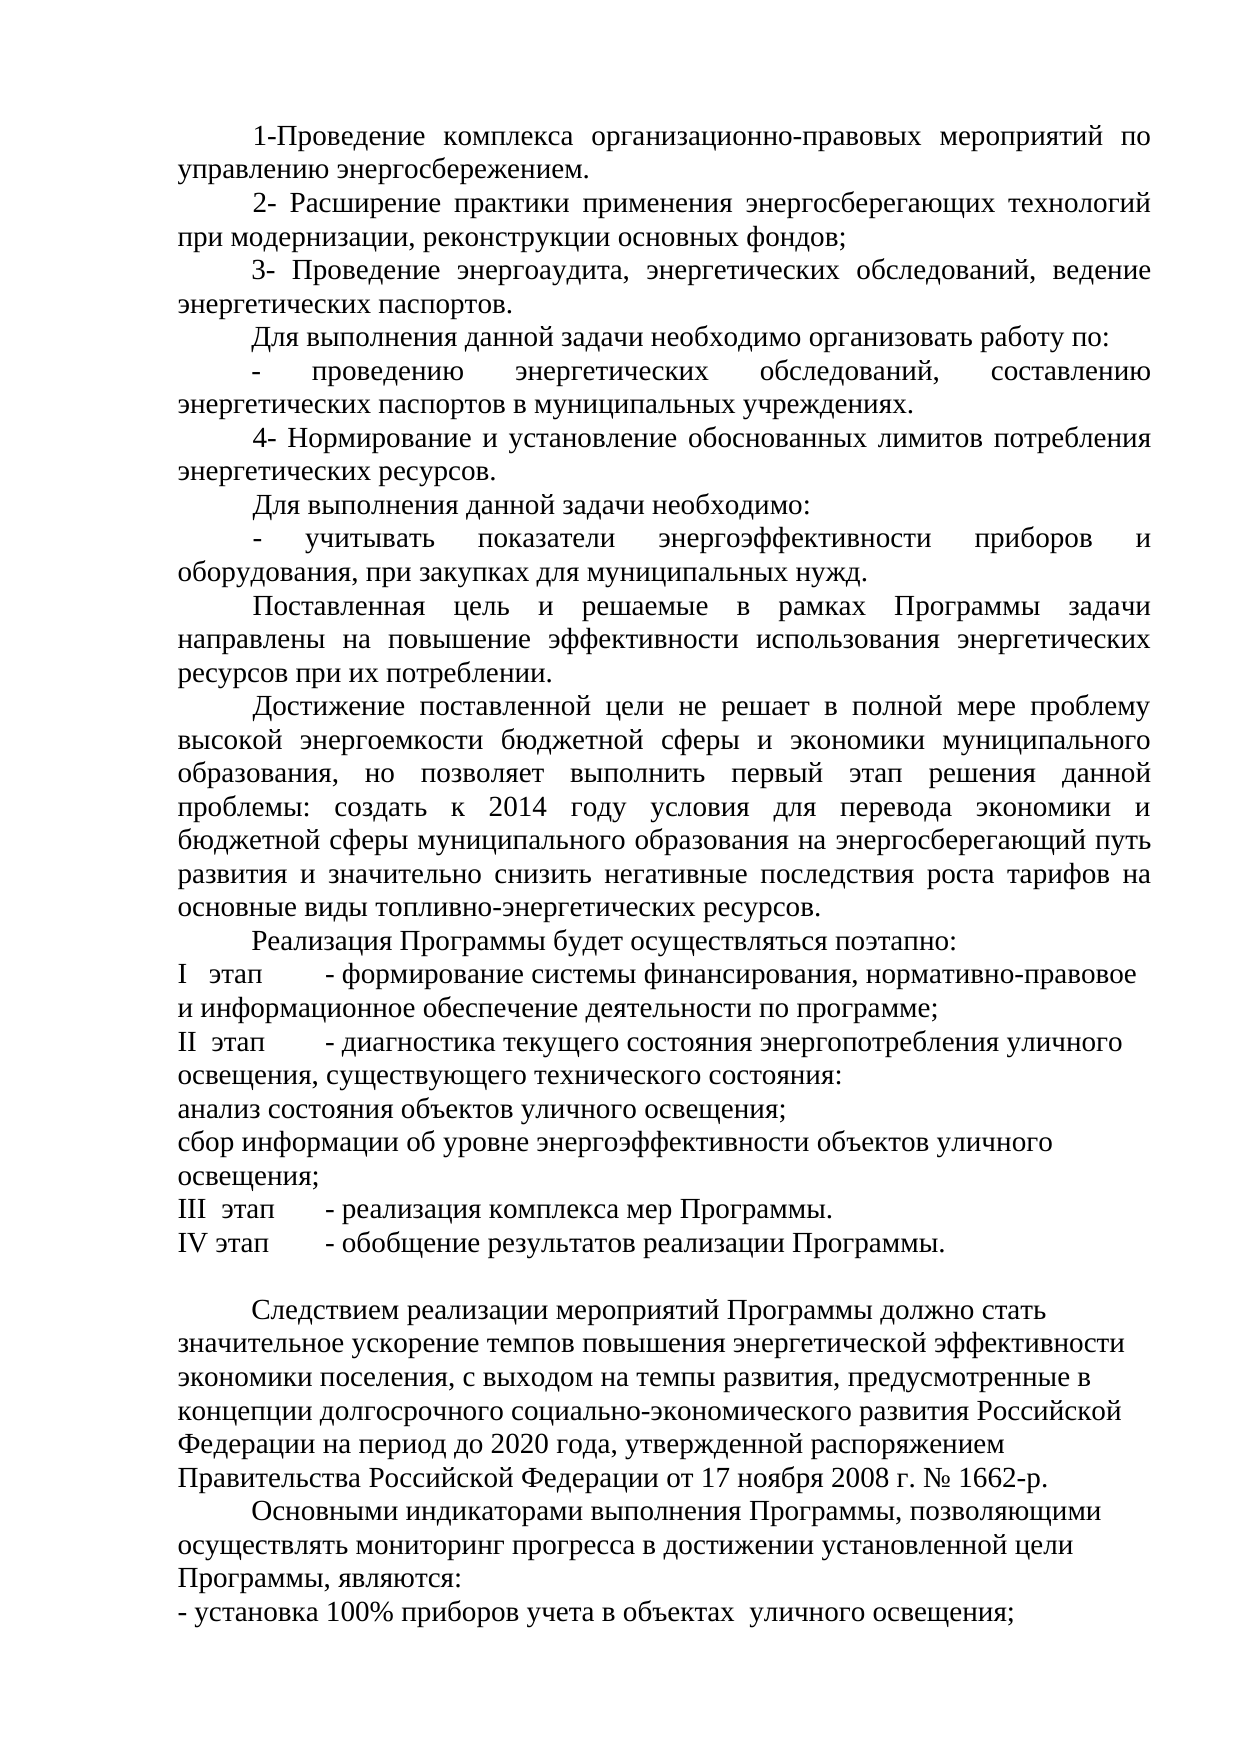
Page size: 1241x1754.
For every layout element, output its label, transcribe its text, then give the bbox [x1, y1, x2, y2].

text Для выполнения данной задачи необходимо: [177, 487, 1152, 521]
text Для выполнения данной задачи необходимо организовать работу по: [177, 319, 1152, 353]
text - проведению энергетических обследований, составлению энергетических паспортов в муниципальных учреждениях. [177, 353, 1152, 420]
text Основными индикаторами выполнения Программы, позволяющими осуществлять мониторинг прогресса в достижении установленной цели Программы, являются: [177, 1493, 1152, 1594]
text - установка 100% приборов учета в объектах уличного освещения; [177, 1594, 1152, 1627]
text Поставленная цель и решаемые в рамках Программы задачи направлены на повышение эффективности использования энергетических ресурсов при их потреблении. [177, 588, 1152, 688]
text Достижение поставленной цели не решает в полной мере проблему высокой энергоемкости бюджетной сферы и экономики муниципального образования, но позволяет выполнить первый этап решения данной проблемы: создать к 2014 году условия для перевода экономики и бюджетной сферы муниципального образования на энергосберегающий путь развития и значительно снизить негативные последствия роста тарифов на основные виды топливно-энергетических ресурсов. [177, 688, 1152, 923]
text 4- Нормирование и установление обоснованных лимитов потребления энергетических ресурсов. [177, 420, 1152, 487]
text I этап - формирование системы финансирования, нормативно-правовое и информационное обеспечение деятельности по программе; [177, 957, 1152, 1024]
text 1-Проведение комплекса организационно-правовых мероприятий по управлению энергосбережением. [177, 118, 1152, 185]
text III этап - реализация комплекса мер Программы. [177, 1191, 1152, 1225]
text Реализация Программы будет осуществляться поэтапно: [177, 923, 1152, 957]
text 3- Проведение энергоаудита, энергетических обследований, ведение энергетических паспортов. [177, 252, 1152, 319]
text 2- Расширение практики применения энергосберегающих технологий при модернизации, реконструкции основных фондов; [177, 185, 1152, 252]
text Следствием реализации мероприятий Программы должно стать значительное ускорение темпов повышения энергетической эффективности экономики поселения, с выходом на темпы развития, предусмотренные в концепции долгосрочного социально-экономического развития Российской Федерации на период до 2020 года, утвержденной распоряжением Правительства Российской Федерации от 17 ноября . № 1662-р. [177, 1292, 1152, 1493]
text анализ состояния объектов уличного освещения; [177, 1091, 1152, 1124]
text II этап - диагностика текущего состояния энергопотребления уличного освещения, существующего технического состояния: [177, 1024, 1152, 1091]
text - учитывать показатели энергоэффективности приборов и оборудования, при закупках для муниципальных нужд. [177, 521, 1152, 588]
text IV этап - обобщение результатов реализации Программы. [177, 1225, 1152, 1258]
text сбор информации об уровне энергоэффективности объектов уличного освещения; [177, 1124, 1152, 1191]
